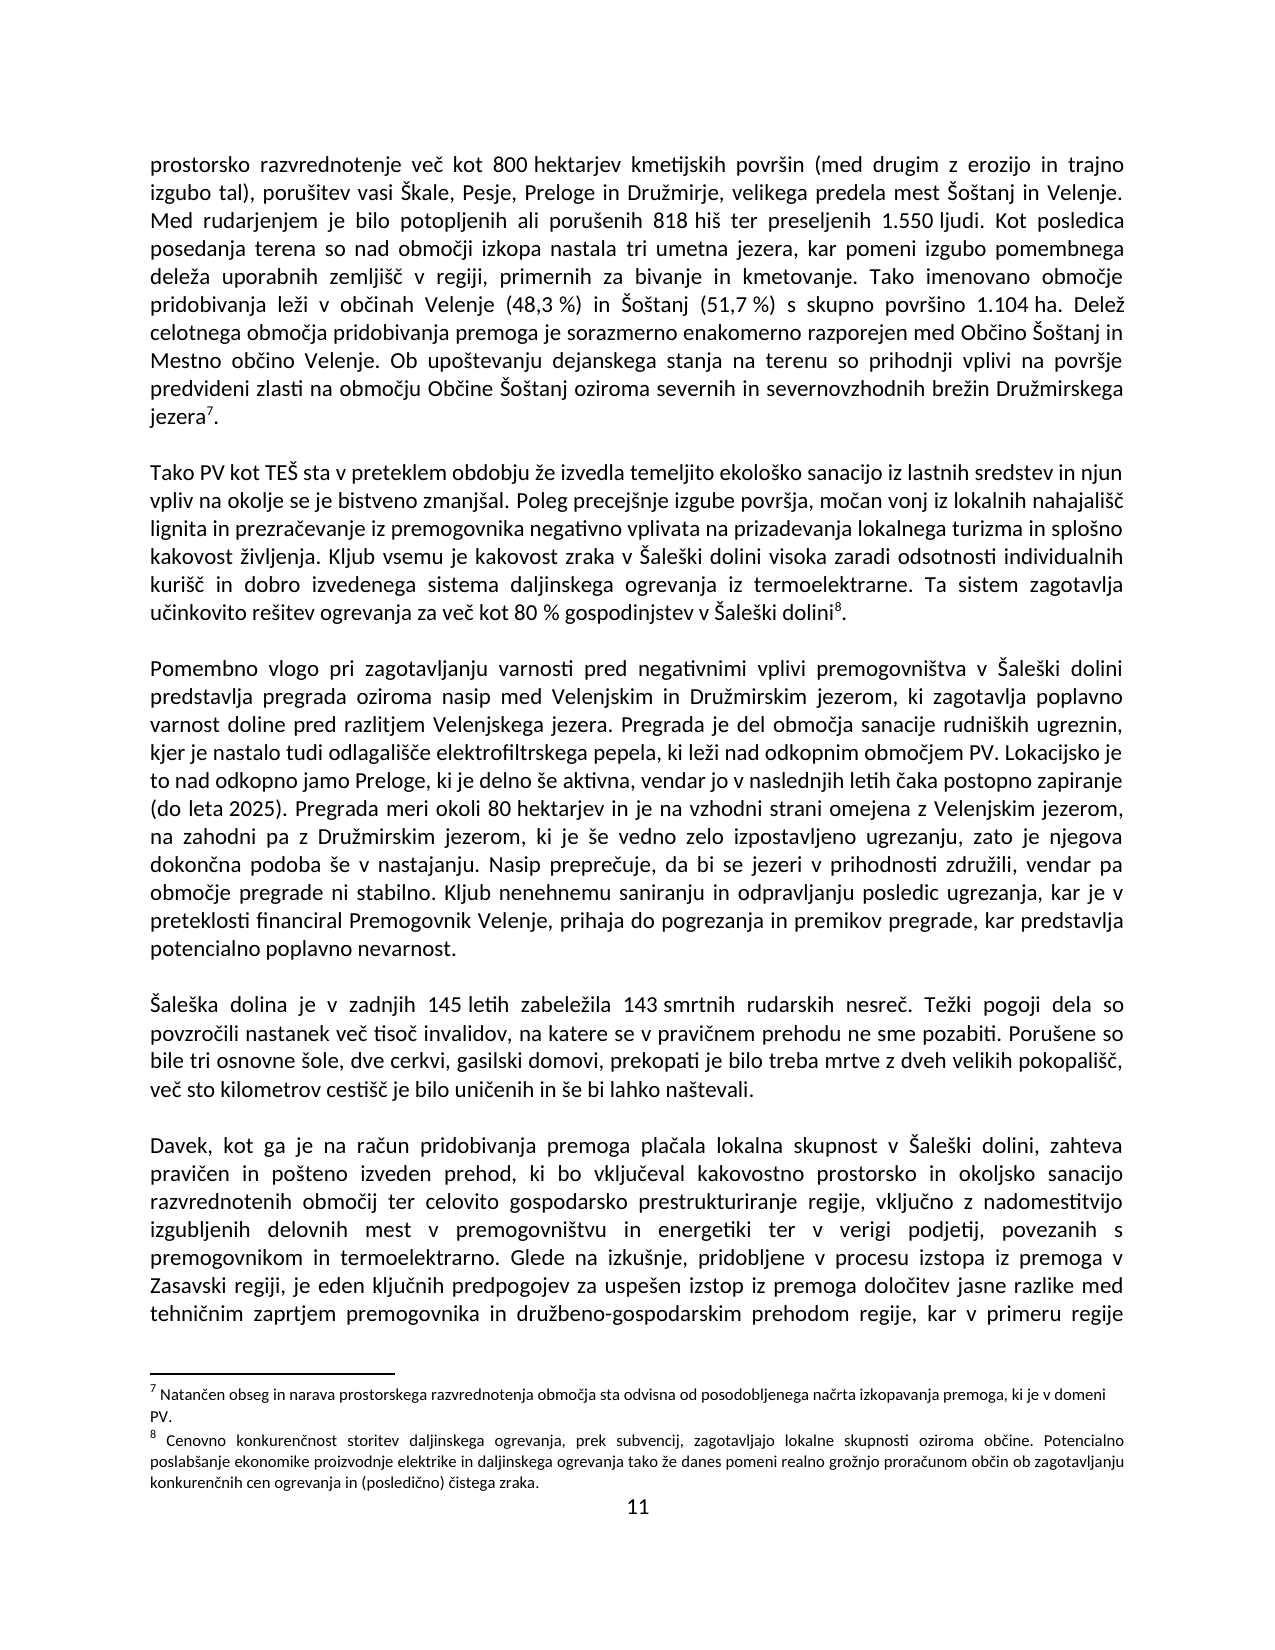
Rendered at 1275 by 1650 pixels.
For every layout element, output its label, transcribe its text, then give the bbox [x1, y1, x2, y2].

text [150, 150, 1125, 430]
text Pomembno vlogo pri zagotavljanju varnosti pred negativnimi vplivi premogovništva v Šaleški dolini predstavlja pregrada oziroma nasip med Velenjskim in Družmirskim jezerom, ki zagotavlja poplavno varnost doline pred razlitjem Velenjskega jezera. Pregrada je del območja sanacije rudniških ugreznin, kjer je nastalo tudi odlagališče elektrofiltrskega pepela, ki leži nad odkopnim območjem PV. Lokacijsko je to nad odkopno jamo Preloge, ki je delno še aktivna, vendar jo v naslednjih letih čaka postopno zapiranje (do leta 2025). Pregrada meri okoli 80 hektarjev in je na vzhodni strani omejena z Velenjskim jezerom, na zahodni pa z Družmirskim jezerom, ki je še vedno zelo izpostavljeno ugrezanju, zato je njegova dokončna podoba še v nastajanju. Nasip preprečuje, da bi se jezeri v prihodnosti združili, vendar pa območje pregrade ni stabilno. Kljub nenehnemu saniranju in odpravljanju posledic ugrezanja, kar je v preteklosti financiral Premogovnik Velenje, prihaja do pogrezanja in premikov pregrade, kar predstavlja potencialno poplavno nevarnost. [150, 654, 1125, 963]
text Šaleška dolina je v zadnjih 145 letih zabeležila 143 smrtnih rudarskih nesreč. Težki pogoji dela so povzročili nastanek več tisoč invalidov, na katere se v pravičnem prehodu ne sme pozabiti. Porušene so bile tri osnovne šole, dve cerkvi, gasilski domovi, prekopati je bilo treba mrtve z dveh velikih pokopališč, več sto kilometrov cestišč je bilo uničenih in še bi lahko naštevali. [150, 991, 1125, 1103]
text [150, 1131, 1125, 1327]
text Tako PV kot TEŠ sta v preteklem obdobju že izvedla temeljito ekološko sanacijo iz lastnih sredstev in njun vpliv na okolje se je bistveno zmanjšal. Poleg precejšnje izgube površja, močan vonj iz lokalnih nahajališč lignita in prezračevanje iz premogovnika negativno vplivata na prizadevanja lokalnega turizma in splošno kakovost življenja. Kljub vsemu je kakovost zraka v Šaleški dolini visoka zaradi odsotnosti individualnih kurišč in dobro izvedenega sistema daljinskega ogrevanja iz termoelektrarne. Ta sistem zagotavlja učinkovito rešitev ogrevanja za več kot 80 % gospodinjstev v Šaleški dolini. [150, 458, 1125, 626]
